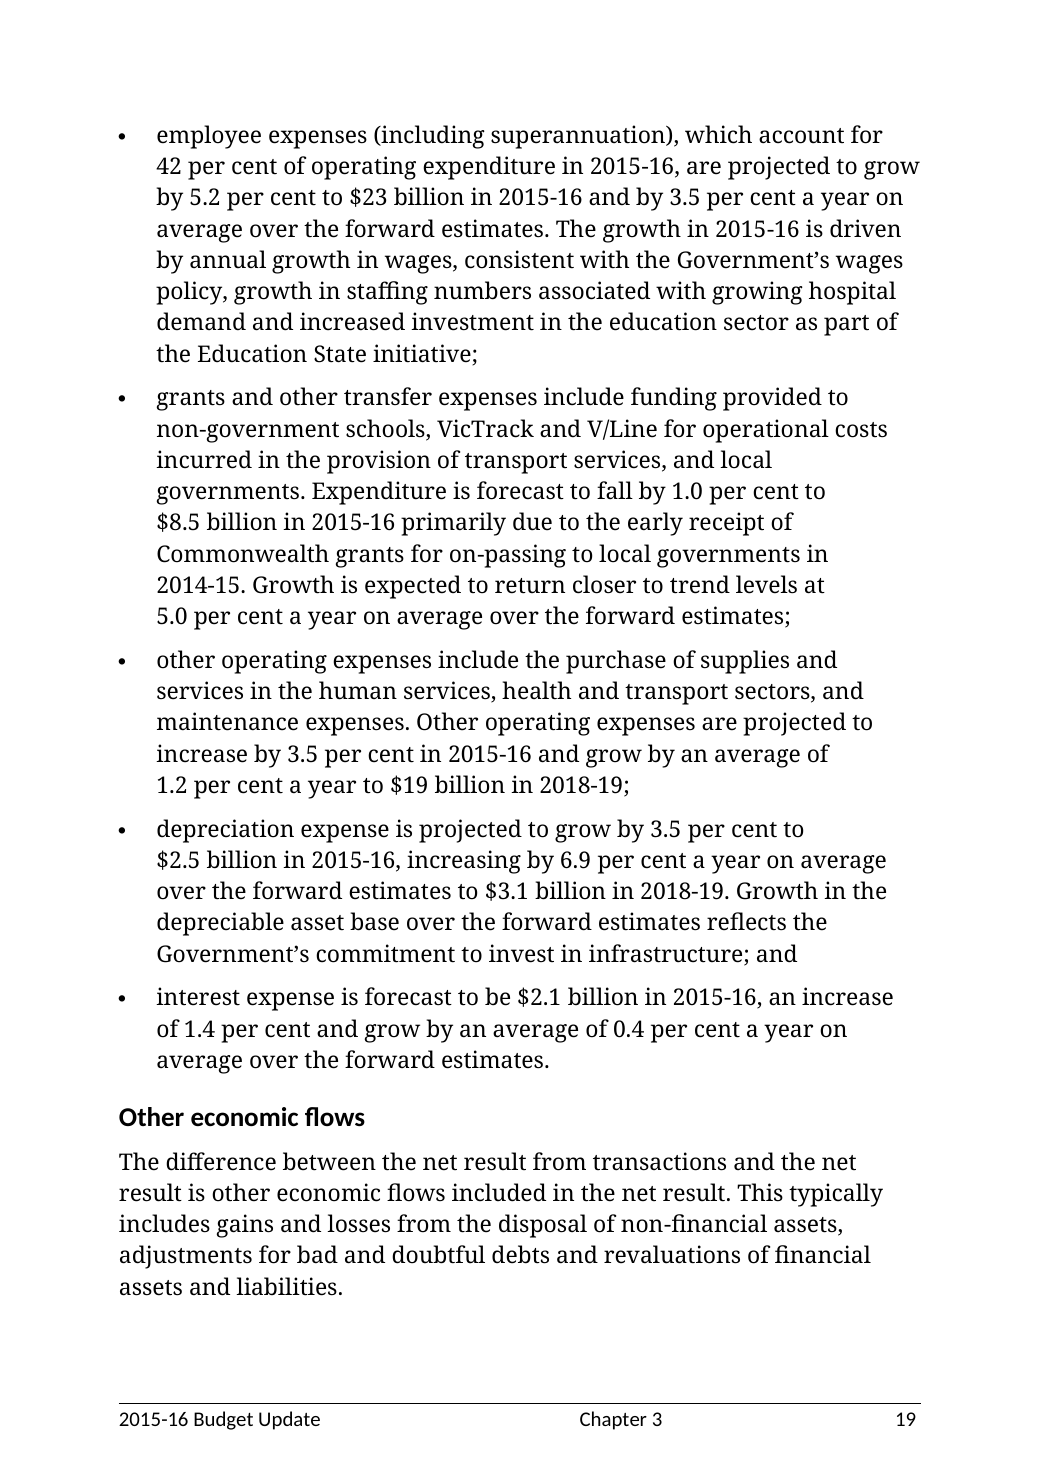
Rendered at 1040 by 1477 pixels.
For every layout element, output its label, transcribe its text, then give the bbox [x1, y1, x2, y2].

text grants and other transfer expenses include funding provided to non-government schools, VicTrack and V/Line for operational costs incurred in the provision of transport services, and local governments. Expenditure is forecast to fall by 1.0 per cent to $8.5 billion in 2015-16 primarily due to the early receipt of Commonwealth grants for on-passing to local governments in 2014-15. Growth is expected to return closer to trend levels at 5.0 per cent a year on average over the forward estimates; [119, 381, 921, 631]
text The difference between the net result from transactions and the net result is other economic flows included in the net result. This typically includes gains and losses from the disposal of non-financial assets, adjustments for bad and doubtful debts and revaluations of financial assets and liabilities. [119, 1146, 921, 1302]
text interest expense is forecast to be $2.1 billion in 2015-16, an increase of 1.4 per cent and grow by an average of 0.4 per cent a year on average over the forward estimates. [119, 981, 921, 1075]
text depreciation expense is projected to grow by 3.5 per cent to $2.5 billion in 2015-16, increasing by 6.9 per cent a year on average over the forward estimates to $3.1 billion in 2018-19. Growth in the depreciable asset base over the forward estimates reflects the Government’s commitment to invest in infrastructure; and [119, 812, 921, 969]
text employee expenses (including superannuation), which account for 42 per cent of operating expenditure in 2015-16, are projected to grow by 5.2 per cent to $23 billion in 2015-16 and by 3.5 per cent a year on average over the forward estimates. The growth in 2015-16 is driven by annual growth in wages, consistent with the Government’s wages policy, growth in staffing numbers associated with growing hospital demand and increased investment in the education sector as part of the Education State initiative; [119, 119, 921, 369]
subtitle Other economic flows [119, 1100, 921, 1133]
text other operating expenses include the purchase of supplies and services in the human services, health and transport sectors, and maintenance expenses. Other operating expenses are projected to increase by 3.5 per cent in 2015-16 and grow by an average of 1.2 per cent a year to $19 billion in 2018-19; [119, 644, 921, 800]
